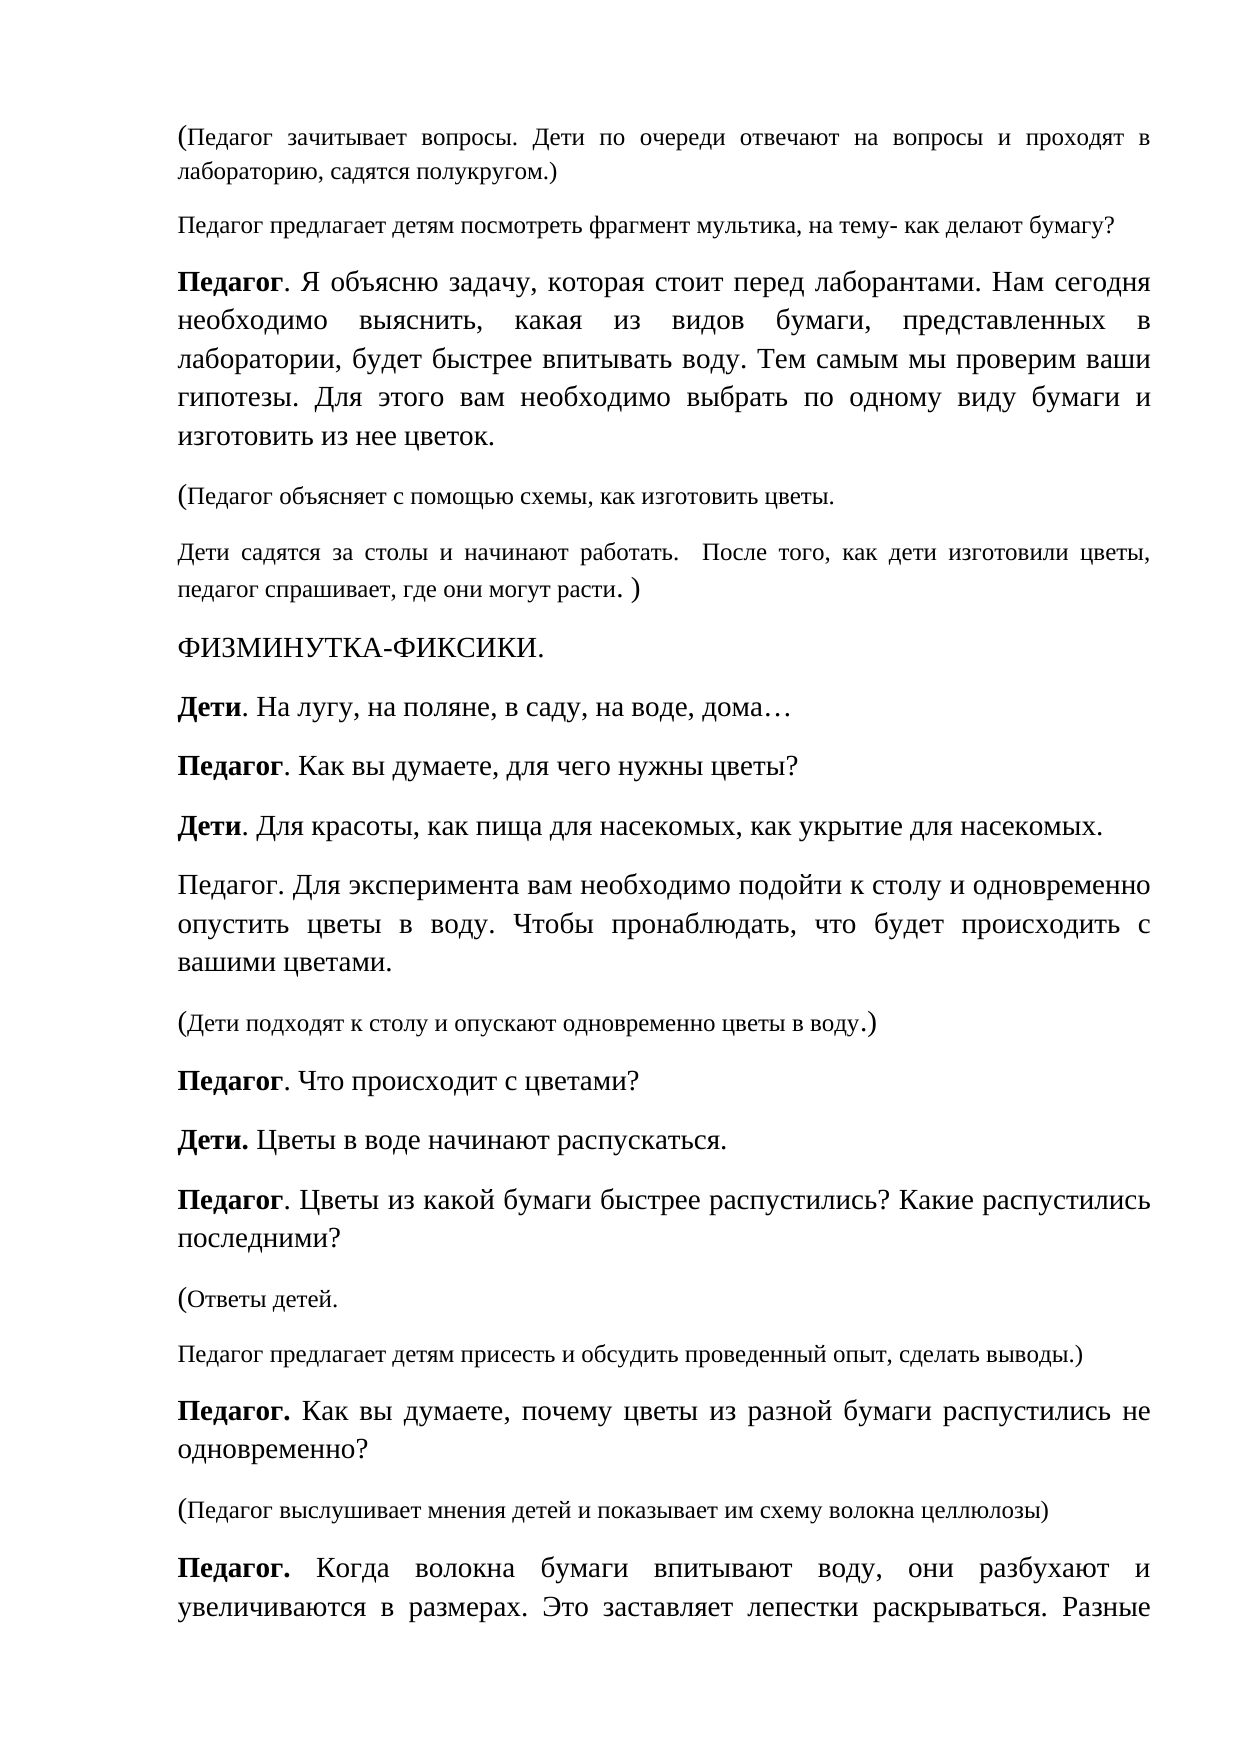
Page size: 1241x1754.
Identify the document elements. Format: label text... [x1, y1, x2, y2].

text Педагог предлагает детям посмотреть фрагмент мультика, на тему- как делают бумагу? [177, 210, 1152, 238]
text ФИЗМИНУТКА-ФИКСИКИ. [177, 630, 1152, 663]
text Педагог предлагает детям присесть и обсудить проведенный опыт, сделать выводы.) [177, 1339, 1152, 1368]
text Дети. Для красоты, как пища для насекомых, как укрытие для насекомых. [177, 808, 1152, 841]
text Дети. Цветы в воде начинают распускаться. [177, 1122, 1152, 1156]
text (Педагог объясняет с помощью схемы, как изготовить цветы. [177, 477, 1152, 511]
text Педагог. Как вы думаете, для чего нужны цветы? [177, 748, 1152, 782]
text Педагог. Что происходит с цветами? [177, 1063, 1152, 1097]
text (Педагог выслушивает мнения детей и показывает им схему волокна целлюлозы) [177, 1491, 1152, 1524]
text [177, 1550, 1152, 1622]
text Педагог. Как вы думаете, почему цветы из разной бумаги распустились не одновременно? [177, 1393, 1152, 1465]
text Педагог. Для эксперимента вам необходимо подойти к столу и одновременно опустить цветы в воду. Чтобы пронаблюдать, что будет происходить с вашими цветами. [177, 867, 1152, 978]
text Педагог. Цветы из какой бумаги быстрее распустились? Какие распустились последними? [177, 1182, 1152, 1254]
text Педагог. Я объясню задачу, которая стоит перед лаборантами. Нам сегодня необходимо выяснить, какая из видов бумаги, представленных в лаборатории, будет быстрее впитывать воду. Тем самым мы проверим ваши гипотезы. Для этого вам необходимо выбрать по одному виду бумаги и изготовить из нее цветок. [177, 264, 1152, 451]
text (Ответы детей. [177, 1280, 1152, 1313]
text (Дети подходят к столу и опускают одновременно цветы в воду.) [177, 1004, 1152, 1037]
text Дети садятся за столы и начинают работать. После того, как дети изготовили цветы, педагог спрашивает, где они могут расти. ) [177, 537, 1152, 604]
text Дети. На лугу, на поляне, в саду, на воде, дома… [177, 689, 1152, 723]
text (Педагог зачитывает вопросы. Дети по очереди отвечают на вопросы и проходят в лабораторию, садятся полукругом.) [177, 118, 1152, 185]
